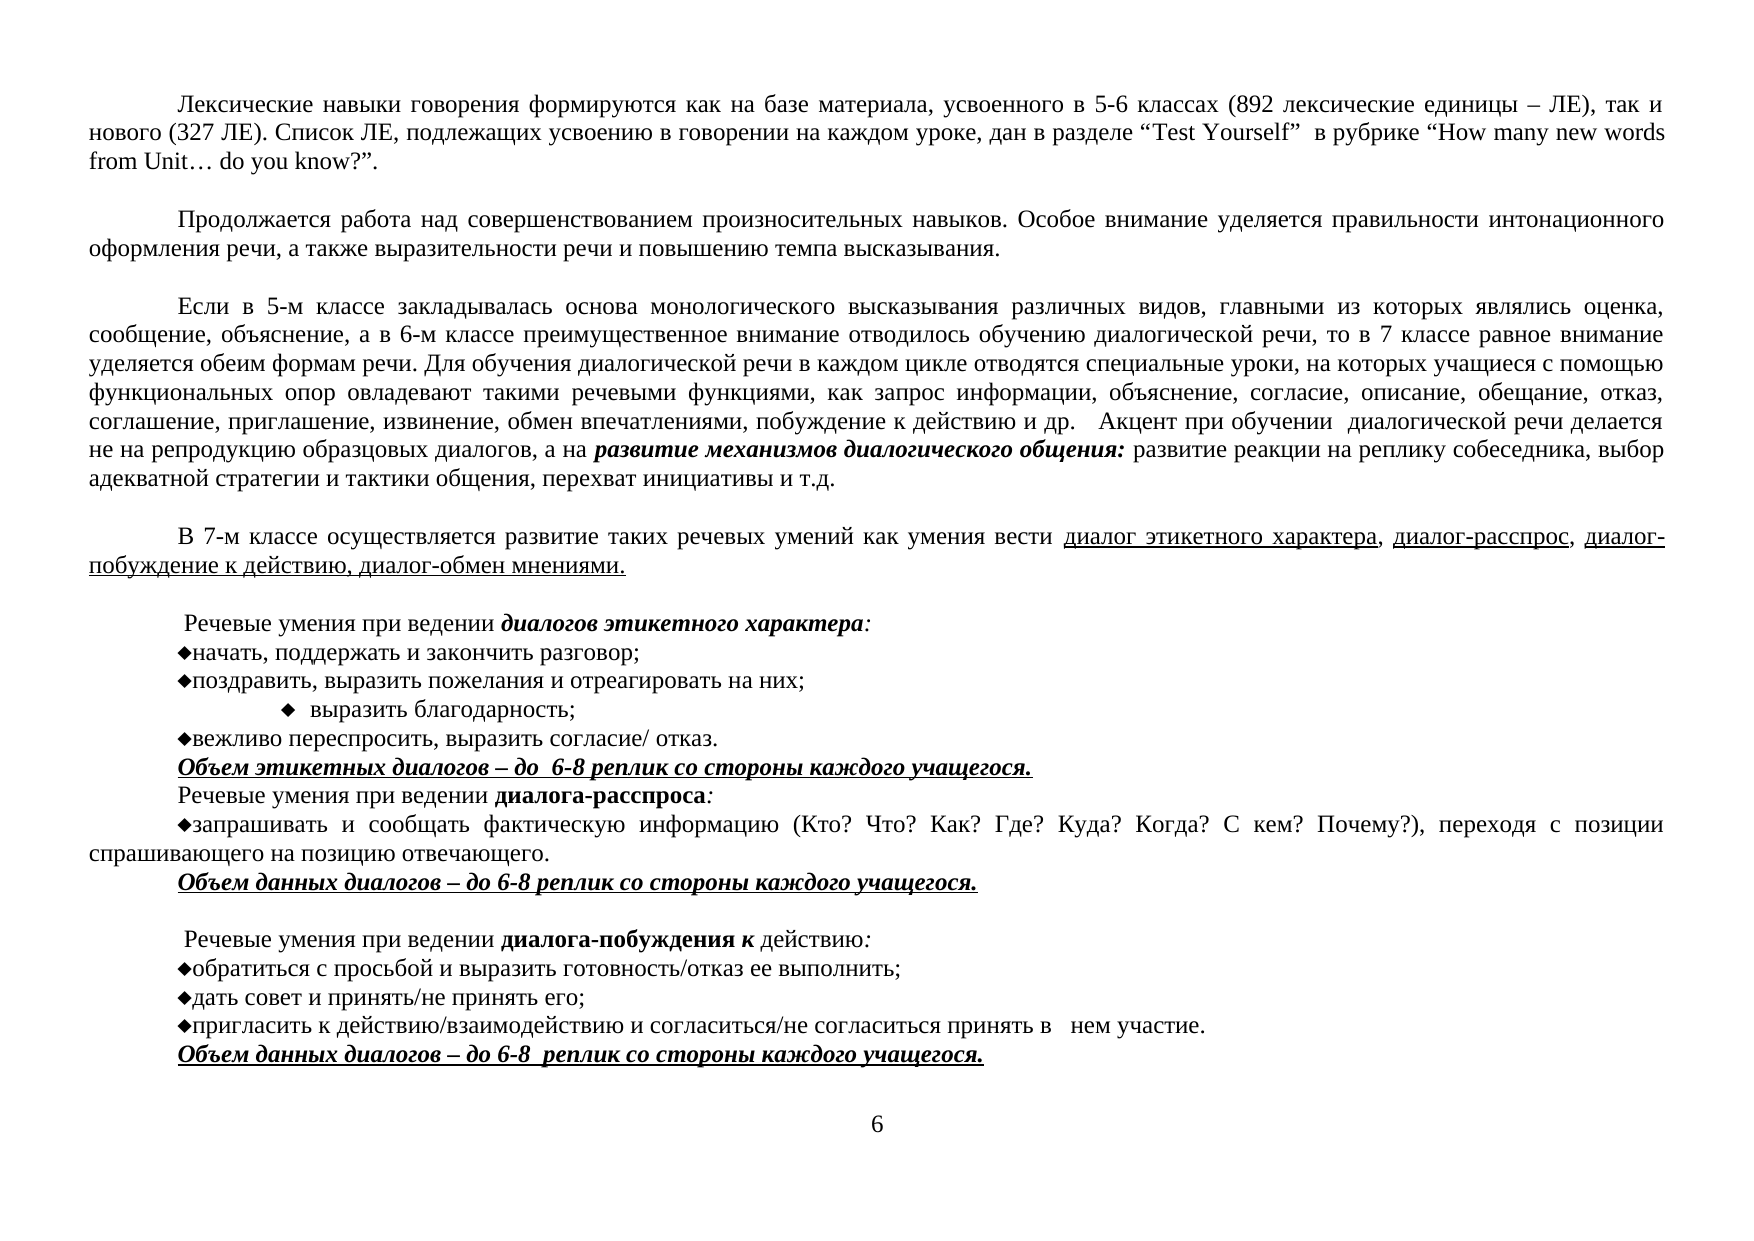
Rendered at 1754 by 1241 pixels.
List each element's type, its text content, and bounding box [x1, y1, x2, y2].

text Речевые умения при ведении диалогов этикетного характера: [89, 608, 1665, 637]
text Объем данных диалогов – до 6-8 реплик со стороны каждого учащегося. [89, 1039, 1665, 1068]
text Продолжается работа над совершенствованием произносительных навыков. Особое внимание уделяется правильности интонационного оформления речи, а также выразительности речи и повышению темпа высказывания. [89, 204, 1665, 262]
text Лексические навыки говорения формируются как на базе материала, усвоенного в 5-6 классах (892 лексические единицы – ЛЕ), так и нового (327 ЛЕ). Список ЛЕ, подлежащих усвоению в говорении на каждом уроке, дан в разделе “Test Yourself” в рубрике “How many new words from Unit… do you know?”. [89, 89, 1665, 175]
list поздравить, выразить пожелания и отреагировать на них; [89, 665, 1665, 694]
list начать, поддержать и закончить разговор; [89, 637, 1665, 665]
text Речевые умения при ведении диалога-расспроса: [89, 780, 1665, 809]
list выразить благодарность; [192, 694, 1665, 723]
list пригласить к действию/взаимодействию и согласиться/не согласиться принять в нем участие. [89, 1010, 1665, 1039]
subtitle Объем данных диалогов – до 6-8 реплик со стороны каждого учащегося. [89, 867, 1665, 895]
list запрашивать и сообщать фактическую информацию (Кто? Что? Как? Где? Куда? Когда? С кем? Почему?), переходя с позиции спрашивающего на позицию отвечающего. [89, 809, 1665, 867]
list вежливо переспросить, выразить согласие/ отказ. [89, 723, 1665, 752]
list обратиться с просьбой и выразить готовность/отказ ее выполнить; [89, 953, 1665, 982]
text Речевые умения при ведении диалога-побуждения к действию: [89, 924, 1665, 953]
text Если в 5-м классе закладывалась основа монологического высказывания различных видов, главными из которых являлись оценка, сообщение, объяснение, а в 6-м классе преимущественное внимание отводилось обучению диалогической речи, то в 7 классе равное внимание уделяется обеим формам речи. Для обучения диалогической речи в каждом цикле отводятся специальные уроки, на которых учащиеся с помощью функциональных опор овладевают такими речевыми функциями, как запрос информации, объяснение, согласие, описание, обещание, отказ, соглашение, приглашение, извинение, обмен впечатлениями, побуждение к действию и др. Акцент при обучении диалогической речи делается не на репродукцию образцовых диалогов, а на развитие механизмов диалогического общения: развитие реакции на реплику собеседника, выбор адекватной стратегии и тактики общения, перехват инициативы и т.д. [89, 291, 1665, 492]
list дать совет и принять/не принять его; [89, 982, 1665, 1010]
text Объем этикетных диалогов – до 6-8 реплик со стороны каждого учащегося. [89, 752, 1665, 780]
text В 7-м классе осуществляется развитие таких речевых умений как умения вести диалог этикетного характера, диалог-расспрос, диалог-побуждение к действию, диалог-обмен мнениями. [89, 521, 1665, 579]
